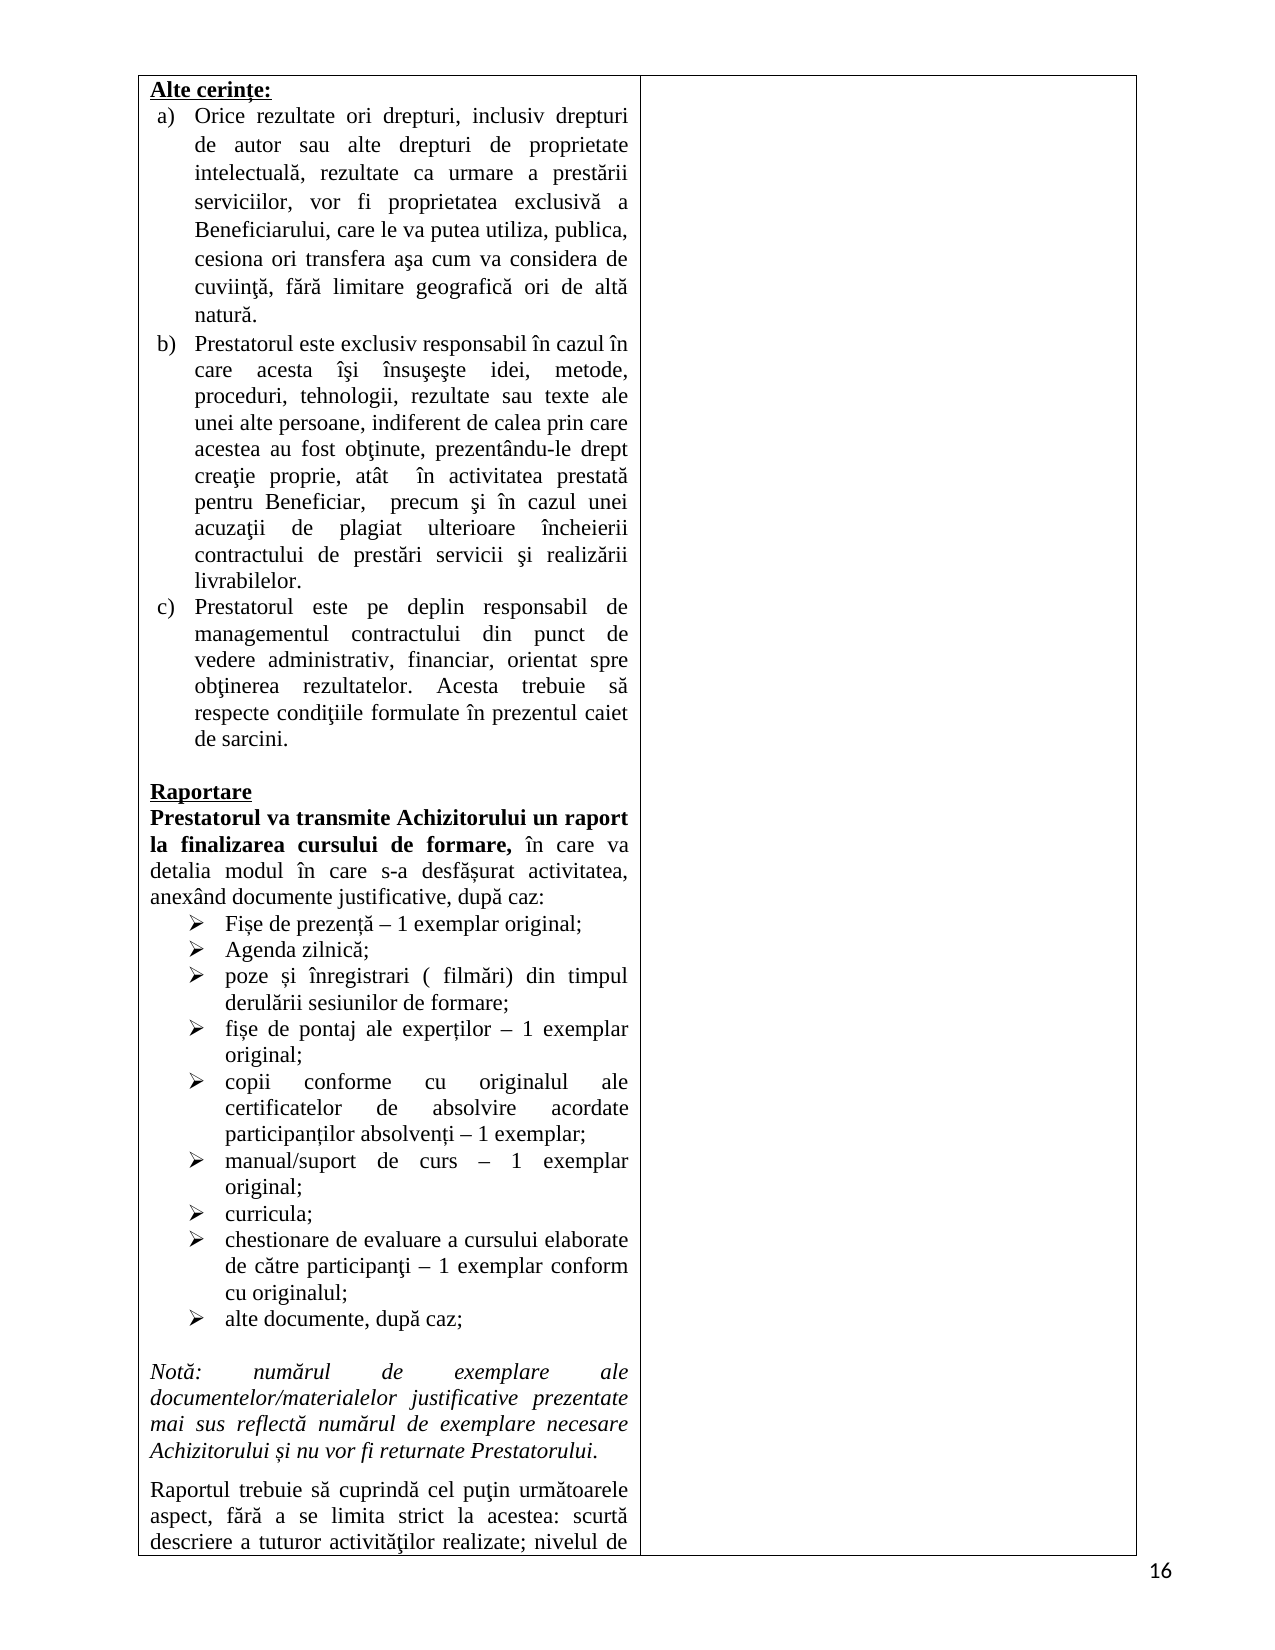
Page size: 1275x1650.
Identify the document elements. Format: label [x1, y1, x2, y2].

table_cell [641, 76, 1136, 1555]
table_cell [139, 76, 640, 1555]
